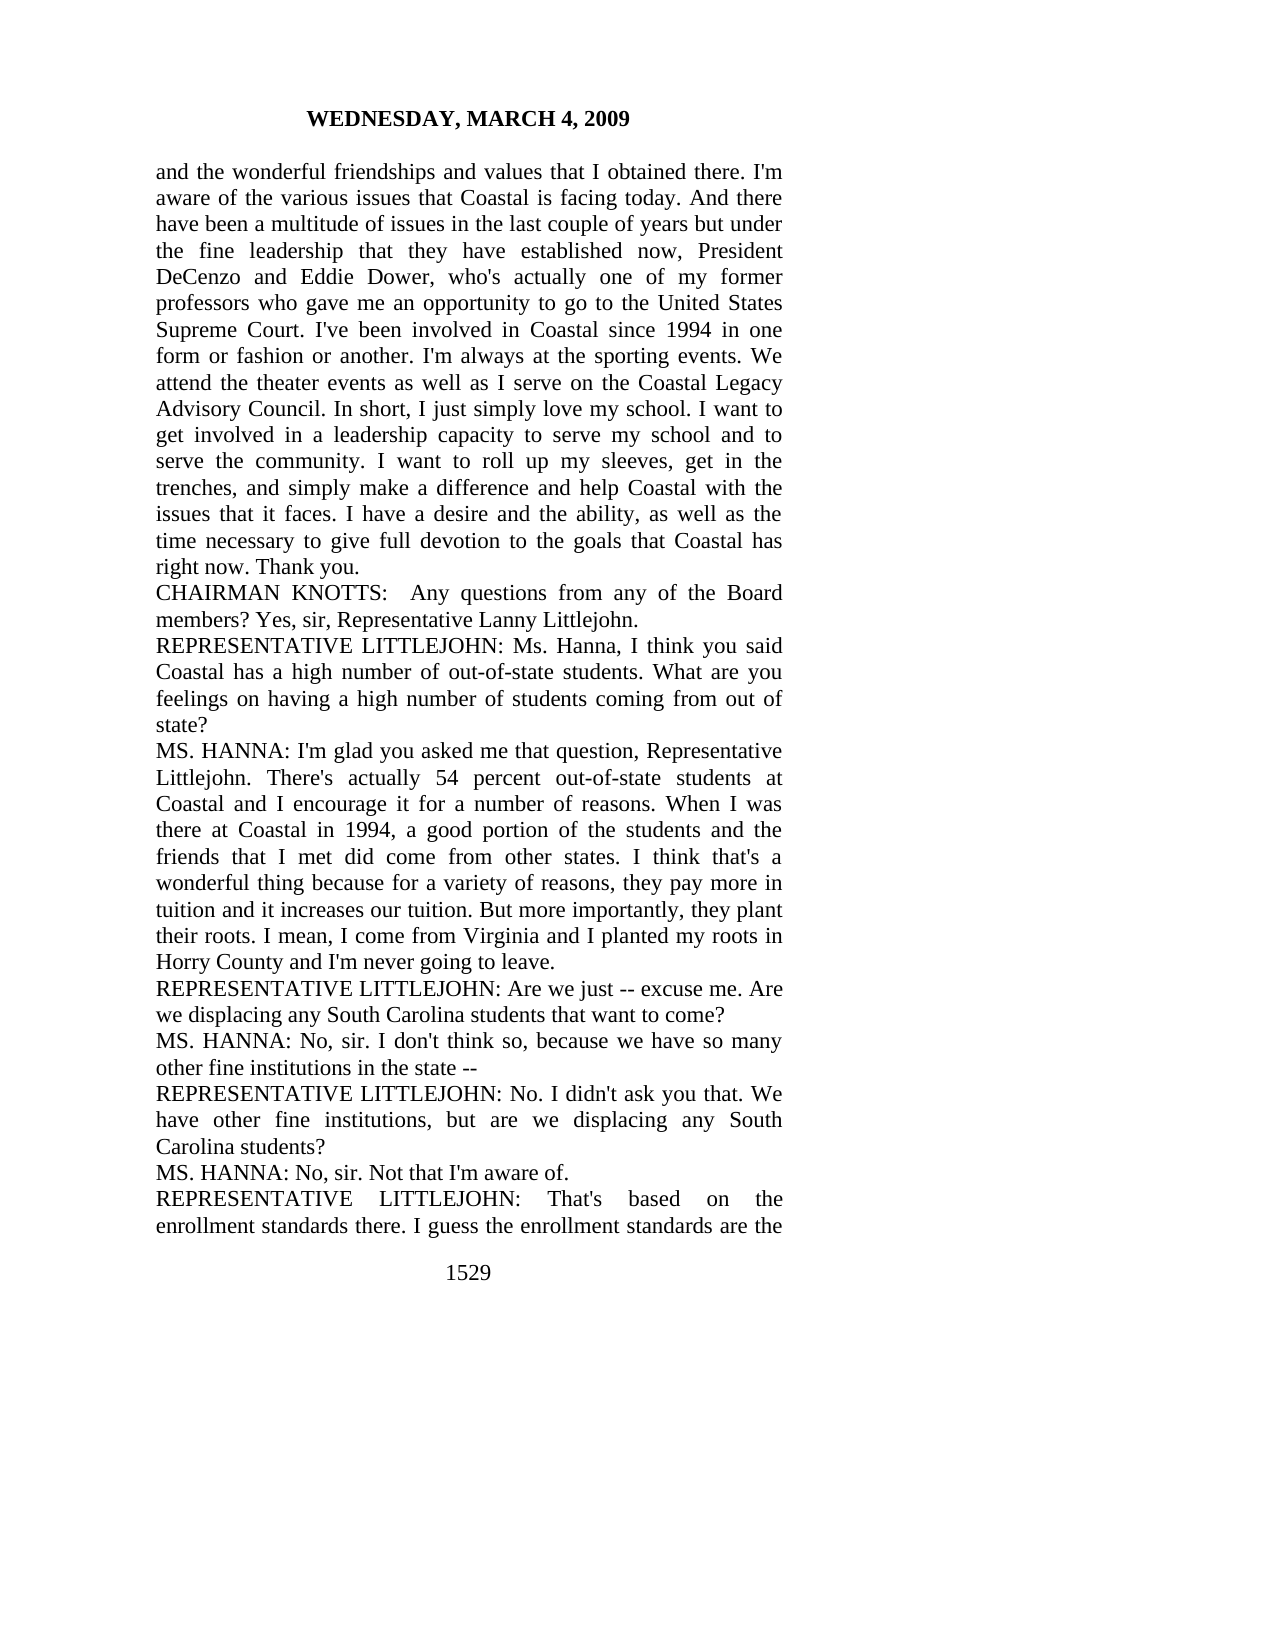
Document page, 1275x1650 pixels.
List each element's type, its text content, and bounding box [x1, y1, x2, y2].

text CHAIRMAN KNOTTS: Any questions from any of the Board members? Yes, sir, Representative Lanny Littlejohn. [156, 579, 784, 632]
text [156, 1186, 784, 1238]
text REPRESENTATIVE LITTLEJOHN: Ms. Hanna, I think you said Coastal has a high number of out-of-state students. What are you feelings on having a high number of students coming from out of state? [156, 632, 784, 737]
text MS. HANNA: No, sir. Not that I'm aware of. [156, 1159, 784, 1186]
text MS. HANNA: No, sir. I don't think so, because we have so many other fine institutions in the state -- [156, 1027, 784, 1080]
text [156, 158, 784, 579]
text REPRESENTATIVE LITTLEJOHN: Are we just -- excuse me. Are we displacing any South Carolina students that want to come? [156, 975, 784, 1027]
text MS. HANNA: I'm glad you asked me that question, Representative Littlejohn. There's actually 54 percent out-of-state students at Coastal and I encourage it for a number of reasons. When I was there at Coastal in 1994, a good portion of the students and the friends that I met did come from other states. I think that's a wonderful thing because for a variety of reasons, they pay more in tuition and it increases our tuition. But more importantly, they plant their roots. I mean, I come from Virginia and I planted my roots in Horry County and I'm never going to leave. [156, 737, 784, 975]
text REPRESENTATIVE LITTLEJOHN: No. I didn't ask you that. We have other fine institutions, but are we displacing any South Carolina students? [156, 1080, 784, 1159]
